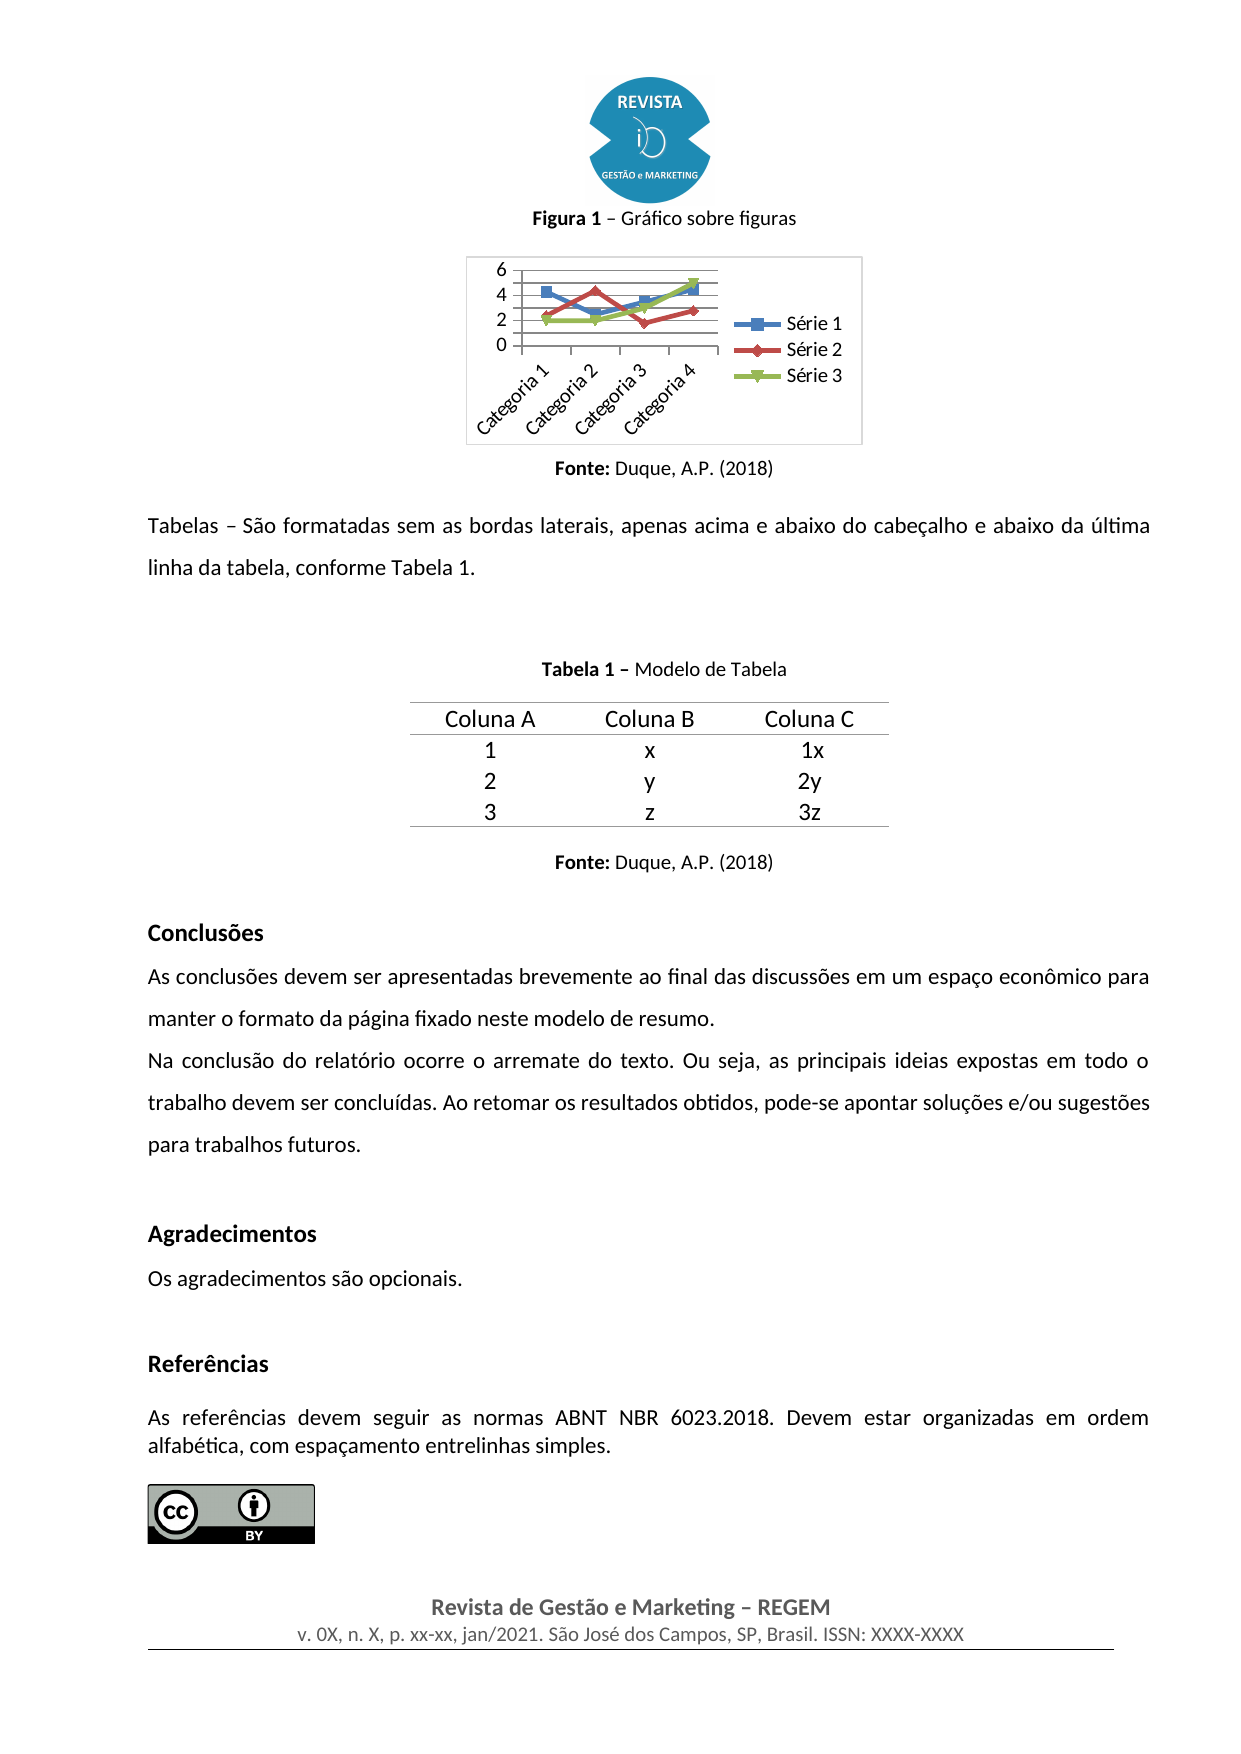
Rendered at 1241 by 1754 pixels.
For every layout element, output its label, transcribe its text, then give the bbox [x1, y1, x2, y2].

table_cell 2y [730, 765, 889, 796]
text Agradecimentos [148, 1218, 1152, 1249]
table_cell y [570, 765, 729, 796]
table_cell 1x [730, 735, 889, 765]
text Tabelas – São formatadas sem as bordas laterais, apenas acima e abaixo do cabeçalho e abaixo da última linha da tabela, conforme Tabela 1. [148, 511, 1152, 581]
picture [147, 1484, 315, 1544]
text As conclusões devem ser apresentadas brevemente ao final das discussões em um espaço econômico para manter o formato da página fixado neste modelo de resumo. [148, 962, 1152, 1032]
text Tabela 1 – Modelo de Tabela [148, 656, 1152, 681]
text Na conclusão do relatório ocorre o arremate do texto. Ou seja, as principais ideias expostas em todo o trabalho devem ser concluídas. Ao retomar os resultados obtidos, pode-se apontar soluções e/ou sugestões para trabalhos futuros. [148, 1046, 1152, 1158]
table_cell 1 [410, 735, 570, 765]
text Figura 1 – Gráfico sobre figuras [148, 205, 1152, 231]
table_cell 3z [730, 796, 889, 826]
table_cell x [570, 735, 729, 765]
table_cell 3 [410, 796, 570, 826]
picture [584, 75, 715, 206]
table_header Coluna A [410, 703, 570, 734]
table_header Coluna C [730, 703, 889, 734]
table_cell z [570, 796, 729, 826]
text Fonte: Duque, A.P. (2018) [148, 455, 1152, 481]
table_cell 2 [410, 765, 570, 796]
text Fonte: Duque, A.P. (2018) [148, 849, 1152, 875]
text Conclusões [148, 917, 1152, 947]
text As referências devem seguir as normas ABNT NBR 6023.2018. Devem estar organizadas em ordem alfabética, com espaçamento entrelinhas simples. [148, 1403, 1152, 1459]
text Os agradecimentos são opcionais. [148, 1264, 1152, 1292]
table_header Coluna B [570, 703, 729, 734]
text Referências [148, 1348, 1152, 1378]
